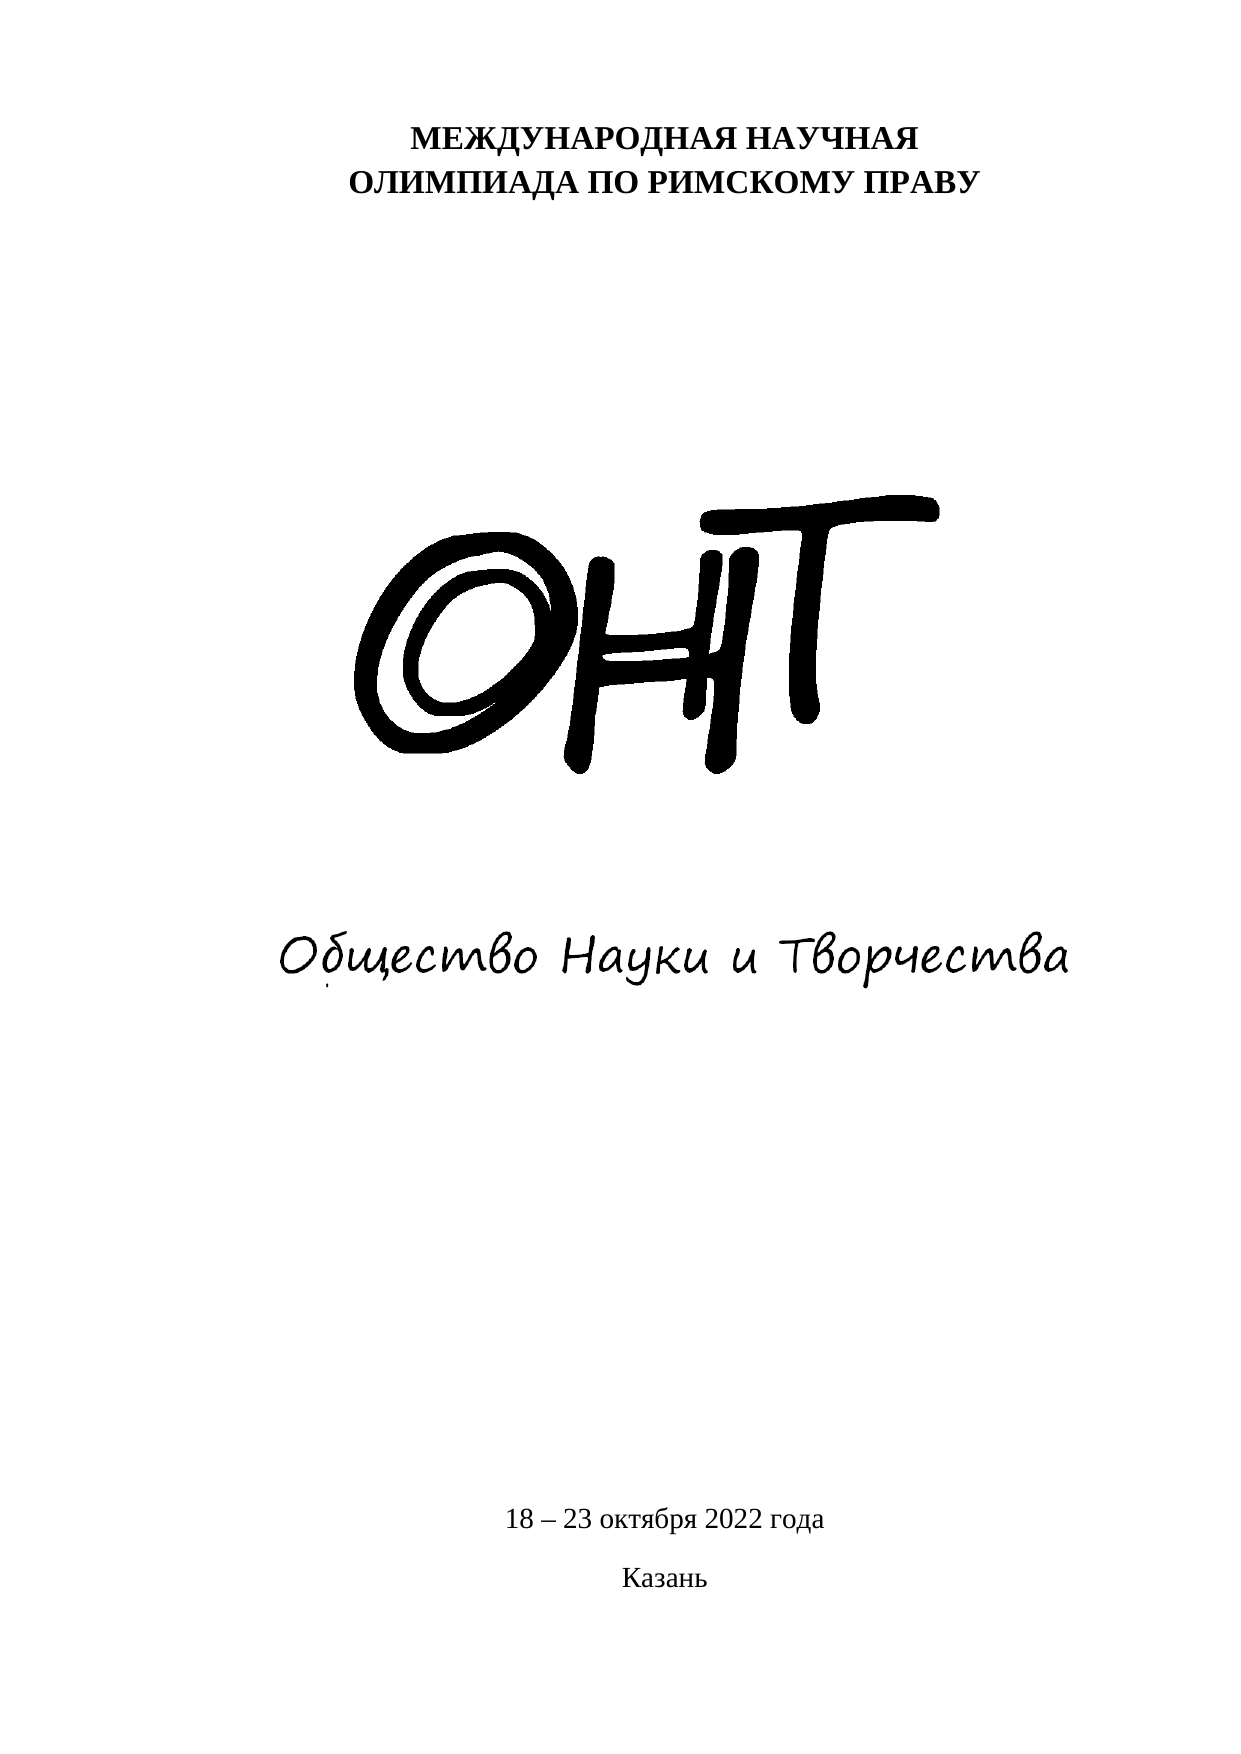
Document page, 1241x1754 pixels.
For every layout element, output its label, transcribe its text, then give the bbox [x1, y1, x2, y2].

text МЕЖДУНАРОДНАЯ НАУЧНАЯ [177, 118, 1152, 156]
text Казань [177, 1560, 1152, 1594]
picture [177, 271, 1151, 1179]
text ОЛИМПИАДА ПО РИМСКОМУ ПРАВУ [177, 162, 1152, 201]
text 18 – 23 октября 2022 года [177, 1501, 1152, 1534]
